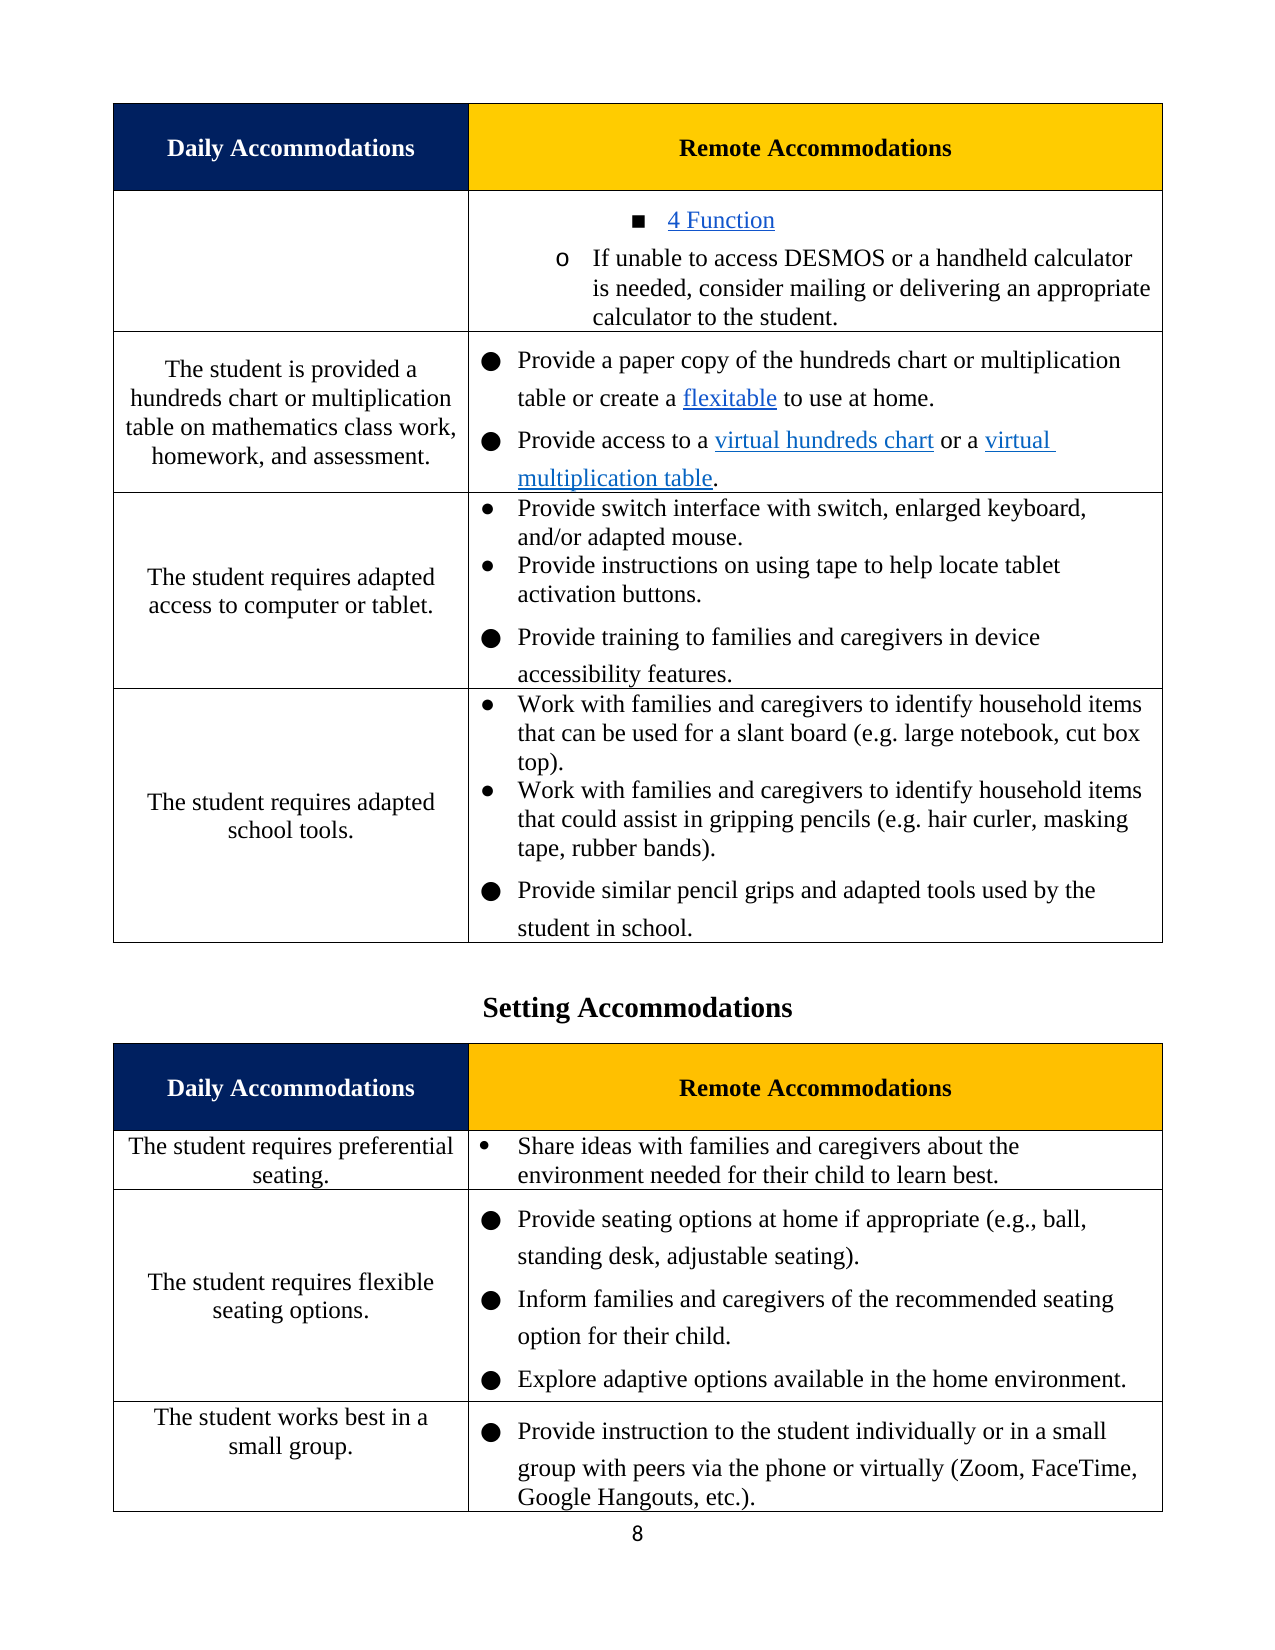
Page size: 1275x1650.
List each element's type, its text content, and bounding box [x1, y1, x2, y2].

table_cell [114, 191, 468, 331]
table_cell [469, 191, 1162, 331]
table_cell The student is provided a hundreds chart or multiplication table on mathematics class work, homework, and assessment. [114, 332, 468, 492]
table_cell Provide seating options at home if appropriate (e.g., ball, standing desk, adjustable seating). Inform families and caregivers of the recommended seating option for their child. Explore adaptive options available in the home environment. [469, 1190, 1162, 1401]
text Setting Accommodations [112, 990, 1162, 1024]
table_header Daily Accommodations [114, 104, 468, 190]
table_header Remote Accommodations [469, 1044, 1162, 1130]
table_header Remote Accommodations [469, 104, 1162, 190]
table_cell The student requires adapted access to computer or tablet. [114, 493, 468, 688]
table_cell Share ideas with families and caregivers about the environment needed for their child to learn best. [469, 1131, 1162, 1189]
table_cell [469, 1402, 1162, 1511]
table_cell The student requires flexible seating options. [114, 1190, 468, 1401]
table_cell Provide a paper copy of the hundreds chart or multiplication table or create a flexitable to use at home. Provide access to a virtual hundreds chart or a virtual multiplication table. [469, 332, 1162, 492]
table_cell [114, 1402, 468, 1511]
table_cell The student requires adapted school tools. [114, 689, 468, 942]
table_cell Work with families and caregivers to identify household items that can be used for a slant board (e.g. large notebook, cut box top). Work with families and caregivers to identify household items that could assist in gripping pencils (e.g. hair curler, masking tape, rubber bands). Provide similar pencil grips and adapted tools used by the student in school. [469, 689, 1162, 942]
table_cell Provide switch interface with switch, enlarged keyboard, and/or adapted mouse. Provide instructions on using tape to help locate tablet activation buttons. Provide training to families and caregivers in device accessibility features. [469, 493, 1162, 688]
table_cell The student requires preferential seating. [114, 1131, 468, 1189]
table_header Daily Accommodations [114, 1044, 468, 1130]
